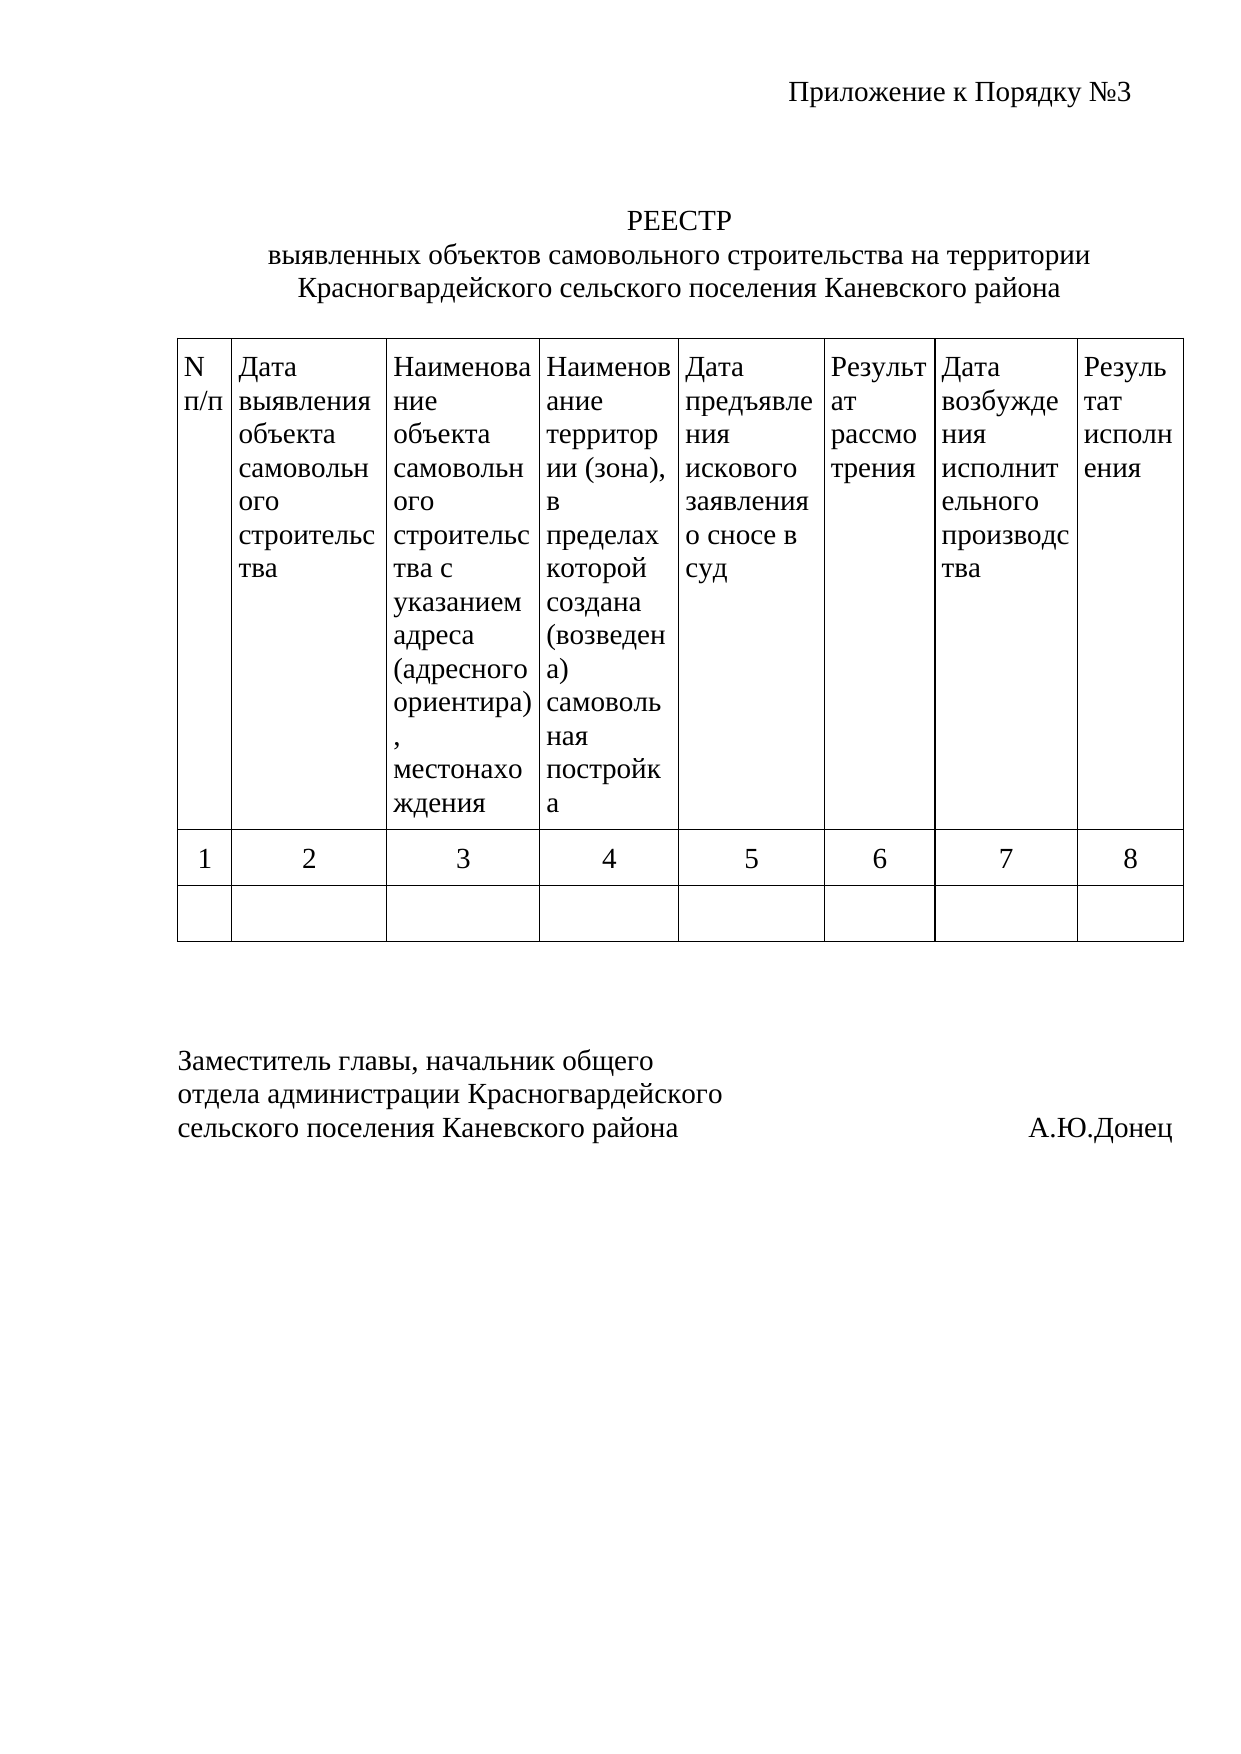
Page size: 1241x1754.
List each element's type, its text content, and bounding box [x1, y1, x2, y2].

text Красногвардейского сельского поселения Каневского района [177, 270, 1181, 304]
table_header Дата предъявления искового заявления о сносе в суд [679, 339, 824, 829]
text сельского поселения Каневского района А.Ю.Донец [177, 1110, 1181, 1143]
table_cell 1 [178, 830, 231, 885]
table_header Дата выявления объекта самовольного строительства [232, 339, 386, 829]
table_cell 7 [936, 830, 1077, 885]
table_cell [178, 886, 231, 941]
text РЕЕСТР [177, 203, 1181, 237]
table_cell [825, 886, 934, 941]
table_cell [1078, 886, 1183, 941]
table_header Результат исполнения [1078, 339, 1183, 829]
table_header N п/п [178, 339, 231, 829]
table_header Дата возбуждения исполнительного производства [936, 339, 1077, 829]
table_cell [540, 886, 678, 941]
table_header Наименование территории (зона), в пределах которой создана (возведена) самовольная постройка [540, 339, 678, 829]
table_cell 8 [1078, 830, 1183, 885]
table_cell 5 [679, 830, 824, 885]
table_cell [387, 886, 539, 941]
text Заместитель главы, начальник общего [177, 1043, 1181, 1076]
table_header Результат рассмотрения [825, 339, 934, 829]
table_cell 6 [825, 830, 934, 885]
text Приложение к Порядку №3 [177, 74, 1181, 107]
table_cell [936, 886, 1077, 941]
text выявленных объектов самовольного строительства на территории [177, 237, 1181, 270]
table_header Наименование объекта самовольного строительства с указанием адреса (адресного ориентира), местонахождения [387, 339, 539, 829]
text отдела администрации Красногвардейского [177, 1076, 1181, 1110]
table_cell 4 [540, 830, 678, 885]
table_cell 2 [232, 830, 386, 885]
table_cell [232, 886, 386, 941]
table_cell [679, 886, 824, 941]
table_cell 3 [387, 830, 539, 885]
